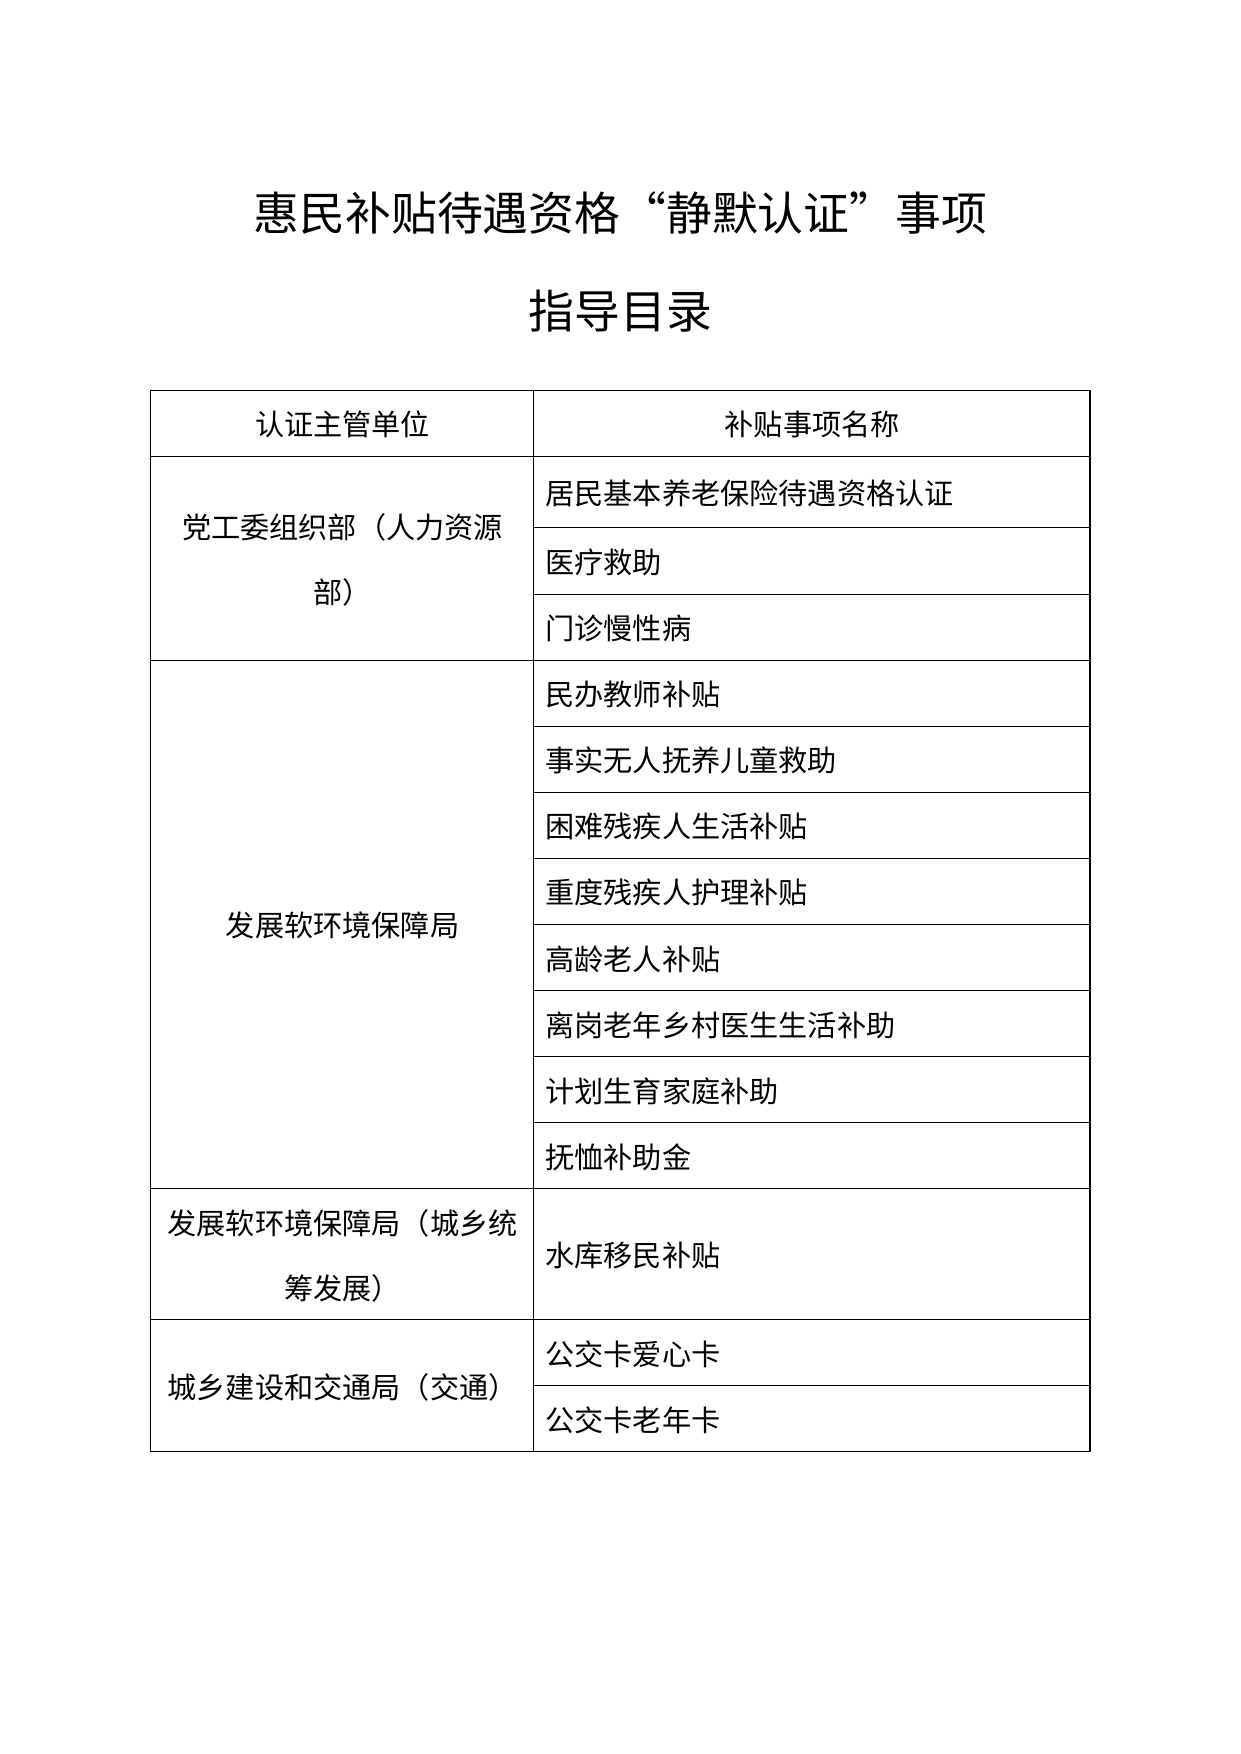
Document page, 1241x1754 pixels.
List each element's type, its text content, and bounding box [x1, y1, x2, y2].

table_cell 困难残疾人生活补贴 [534, 793, 1089, 858]
table_cell 计划生育家庭补助 [534, 1057, 1089, 1122]
table_cell 水库移民补贴 [534, 1189, 1089, 1319]
table_cell 高龄老人补贴 [534, 925, 1089, 990]
table_cell 党工委组织部（人力资源部） [151, 457, 533, 659]
table_cell 医疗救助 [534, 528, 1089, 593]
text 指导目录 [187, 259, 1053, 357]
table_cell 发展软环境保障局（城乡统筹发展） [151, 1189, 533, 1319]
table_cell 抚恤补助金 [534, 1123, 1089, 1188]
table_cell 事实无人抚养儿童救助 [534, 727, 1089, 792]
table_cell 城乡建设和交通局（交通） [151, 1320, 533, 1451]
table_cell 民办教师补贴 [534, 661, 1089, 726]
table_cell 重度残疾人护理补贴 [534, 859, 1089, 924]
table_cell 公交卡爱心卡 [534, 1320, 1089, 1385]
table_cell 发展软环境保障局 [151, 661, 533, 1188]
table_cell 门诊慢性病 [534, 595, 1089, 659]
table_cell 居民基本养老保险待遇资格认证 [534, 457, 1089, 527]
table_header 补贴事项名称 [534, 391, 1089, 456]
text 惠民补贴待遇资格“静默认证”事项 [187, 162, 1053, 259]
table_header 认证主管单位 [151, 391, 533, 456]
table_cell 公交卡老年卡 [534, 1386, 1089, 1451]
table_cell 离岗老年乡村医生生活补助 [534, 991, 1089, 1056]
